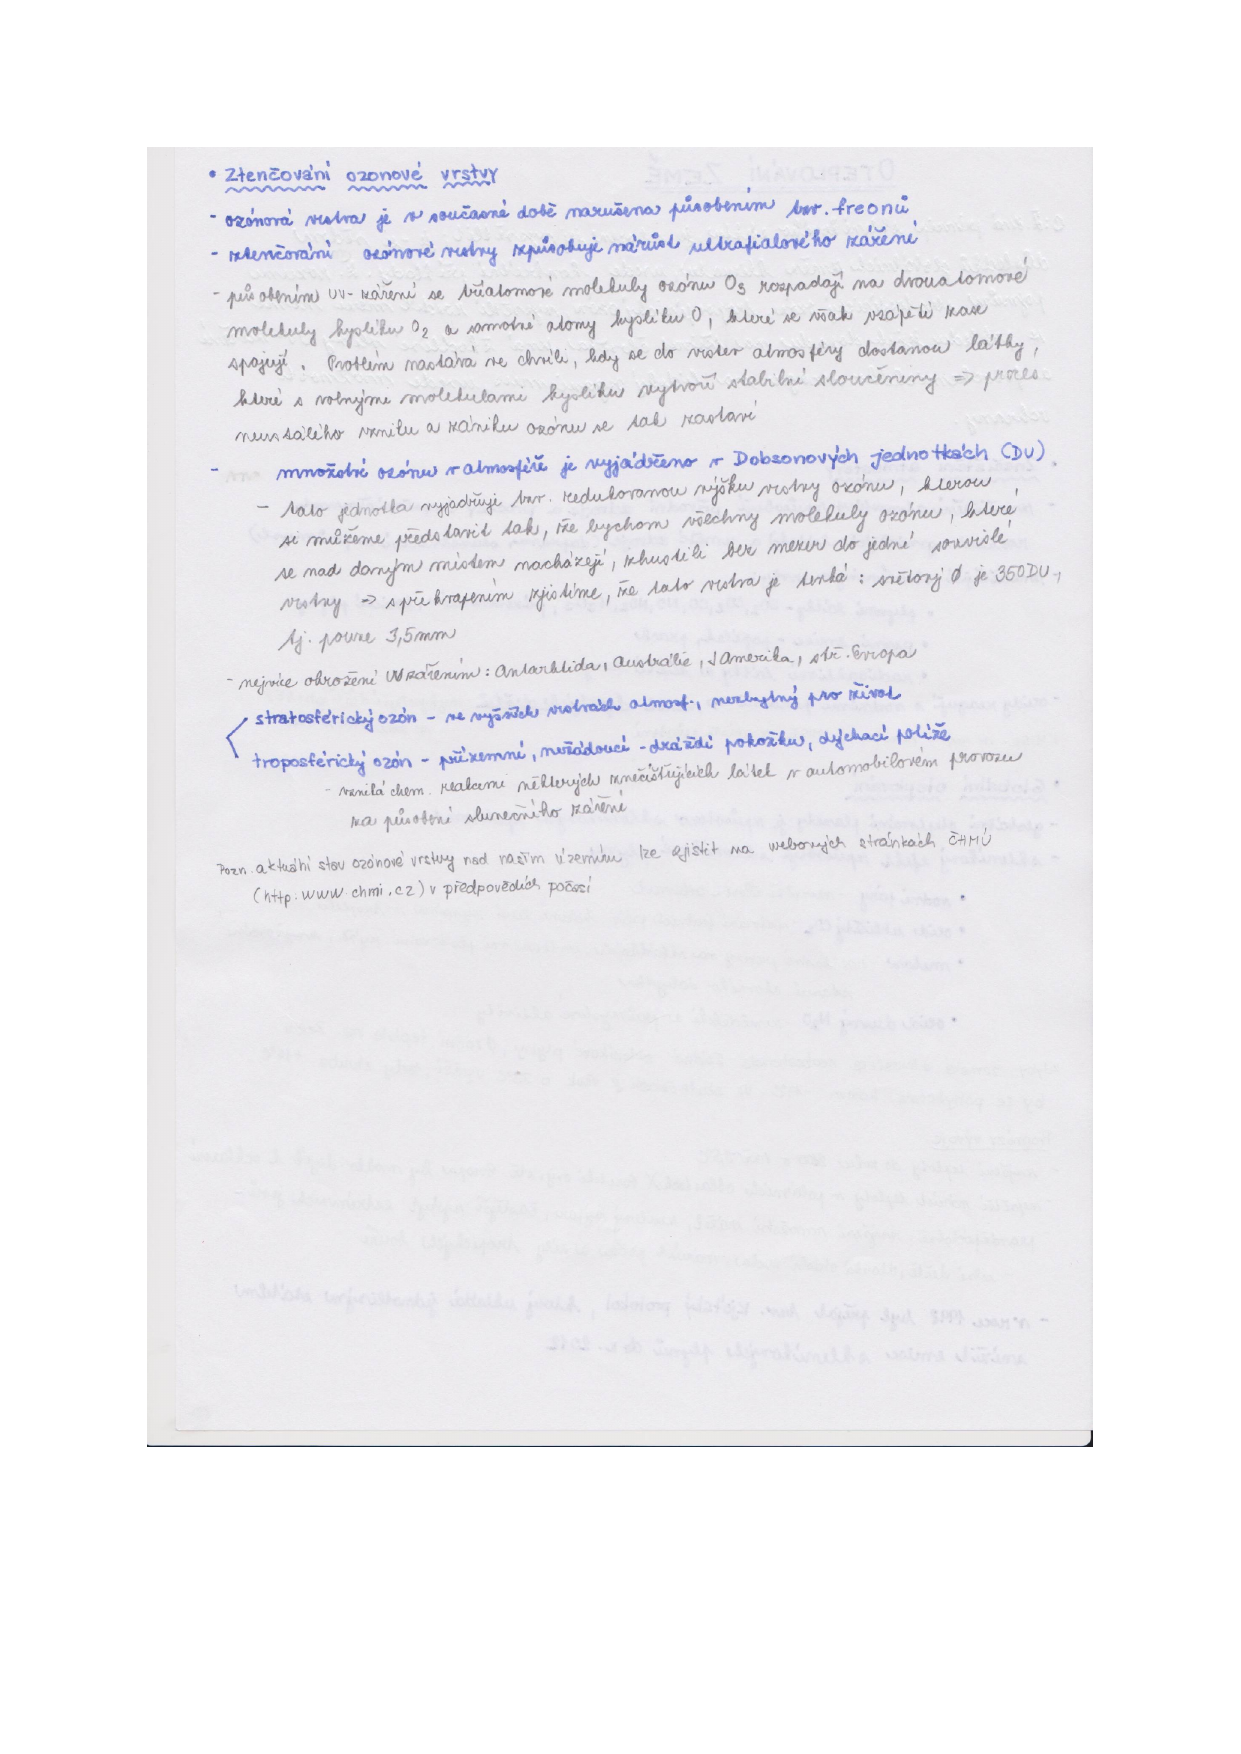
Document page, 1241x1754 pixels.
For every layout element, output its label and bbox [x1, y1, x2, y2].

picture [147, 147, 1093, 1447]
